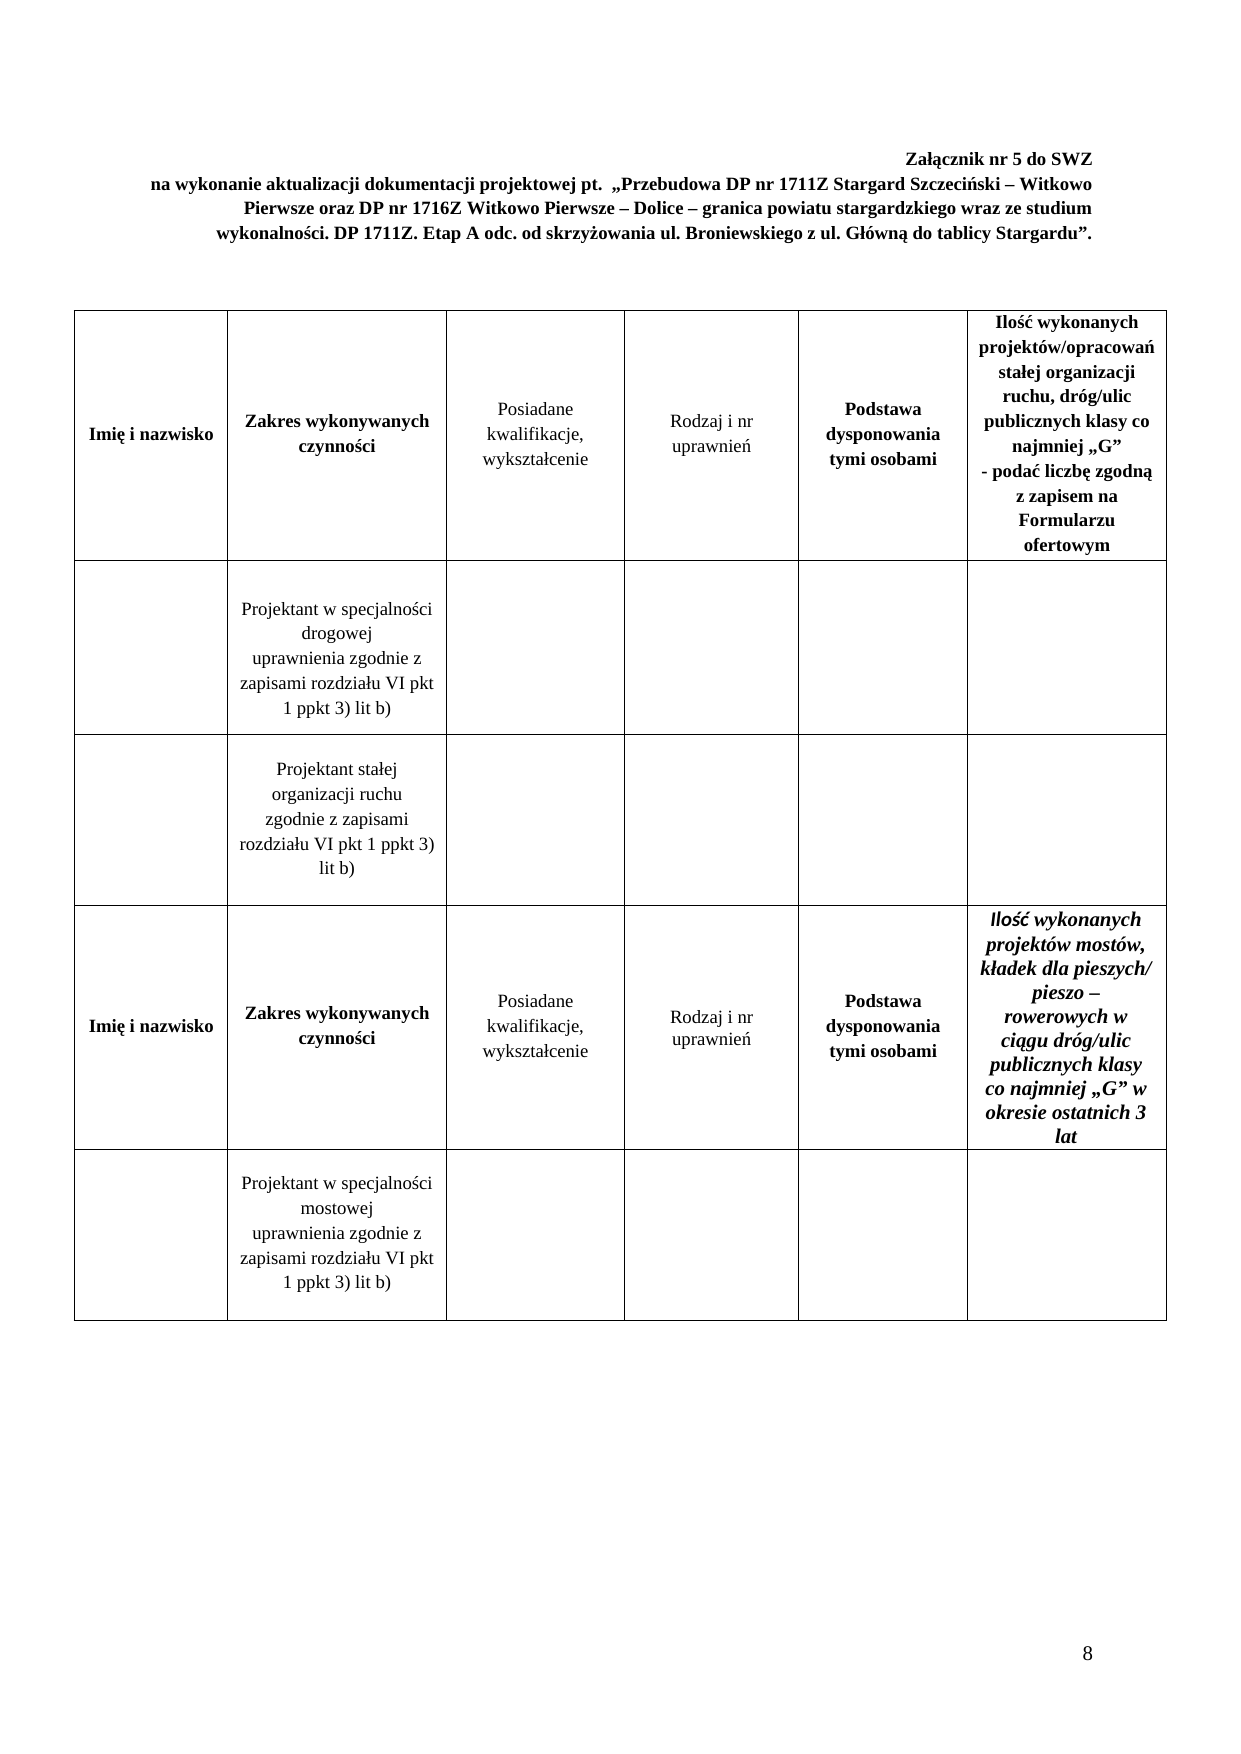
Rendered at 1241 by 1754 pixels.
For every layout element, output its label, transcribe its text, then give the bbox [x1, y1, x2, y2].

table_cell [75, 561, 227, 734]
table_cell Zakres wykonywanych czynności [228, 906, 446, 1148]
table_cell [799, 735, 967, 905]
table_cell [799, 561, 967, 734]
table_cell [968, 561, 1166, 734]
table_cell [968, 1150, 1166, 1320]
table_header Rodzaj i nr uprawnień [625, 311, 798, 559]
table_cell [799, 1150, 967, 1320]
table_header Posiadane kwalifikacje, wykształcenie [447, 311, 624, 559]
text Załącznik nr 5 do SWZ na wykonanie aktualizacji dokumentacji projektowej pt. „Przebudowa DP nr 1711Z Stargard Szczeciński – Witkowo Pierwsze oraz DP nr 1716Z Witkowo Pierwsze – Dolice – granica powiatu stargardzkiego wraz ze studium wykonalności. DP 1711Z. Etap A odc. od skrzyżowania ul. Broniewskiego z ul. Główną do tablicy Stargardu”. [148, 148, 1093, 243]
table_header Imię i nazwisko [75, 311, 227, 559]
table_cell [447, 561, 624, 734]
table_cell [968, 735, 1166, 905]
table_cell Imię i nazwisko [75, 906, 227, 1148]
table_cell [447, 735, 624, 905]
table_cell Projektant w specjalności drogowej uprawnienia zgodnie z zapisami rozdziału VI pkt 1 ppkt 3) lit b) [228, 561, 446, 734]
table_header Zakres wykonywanych czynności [228, 311, 446, 559]
table_cell [447, 1150, 624, 1320]
table_cell Rodzaj i nr uprawnień [625, 906, 798, 1148]
table_header Ilość wykonanych projektów/opracowań stałej organizacji ruchu, dróg/ulic publicznych klasy co najmniej „G” - podać liczbę zgodną z zapisem na Formularzu ofertowym [968, 311, 1166, 559]
table_cell [625, 561, 798, 734]
table_cell [625, 1150, 798, 1320]
table_cell [75, 1150, 227, 1320]
table_cell Podstawa dysponowania tymi osobami [799, 906, 967, 1148]
table_cell Ilość wykonanych projektów mostów, kładek dla pieszych/ pieszo – rowerowych w ciągu dróg/ulic publicznych klasy co najmniej „G” w okresie ostatnich 3 lat [968, 906, 1166, 1148]
table_cell Posiadane kwalifikacje, wykształcenie [447, 906, 624, 1148]
table_cell Projektant stałej organizacji ruchu zgodnie z zapisami rozdziału VI pkt 1 ppkt 3) lit b) [228, 735, 446, 905]
table_cell Projektant w specjalności mostowej uprawnienia zgodnie z zapisami rozdziału VI pkt 1 ppkt 3) lit b) [228, 1150, 446, 1320]
table_cell [75, 735, 227, 905]
table_cell [625, 735, 798, 905]
table_header Podstawa dysponowania tymi osobami [799, 311, 967, 559]
